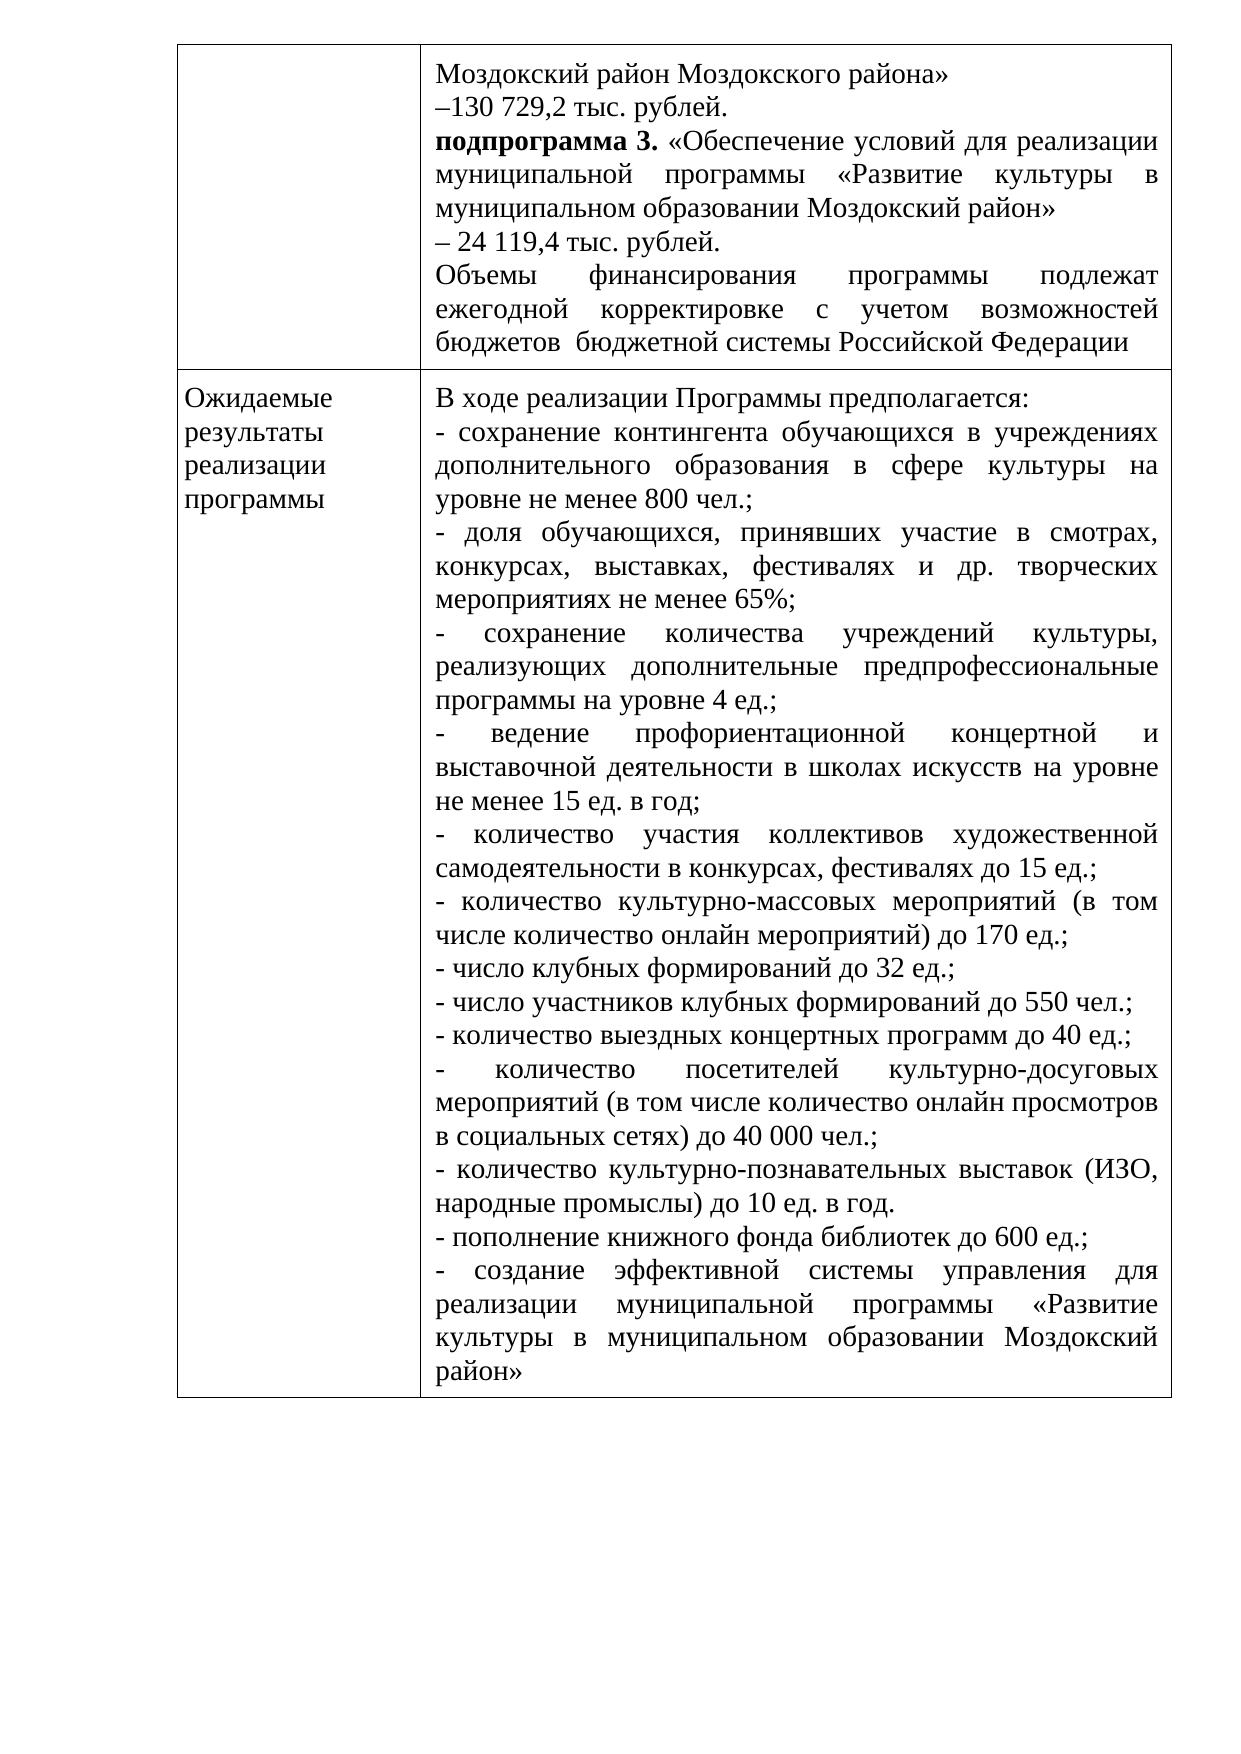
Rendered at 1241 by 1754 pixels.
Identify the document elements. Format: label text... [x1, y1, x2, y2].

table_cell В ходе реализации Программы предполагается: - сохранение контингента обучающихся в учреждениях дополнительного образования в сфере культуры на уровне не менее 800 чел.; - доля обучающихся, принявших участие в смотрах, конкурсах, выставках, фестивалях и др. творческих мероприятиях не менее 65%; - сохранение количества учреждений культуры, реализующих дополнительные предпрофессиональные программы на уровне 4 ед.; - ведение профориентационной концертной и выставочной деятельности в школах искусств на уровне не менее 15 ед. в год; - количество участия коллективов художественной самодеятельности в конкурсах, фестивалях до 15 ед.; - количество культурно-массовых мероприятий (в том числе количество онлайн мероприятий) до 170 ед.; - число клубных формирований до 32 ед.; - число участников клубных формирований до 550 чел.; - количество выездных концертных программ до 40 ед.; - количество посетителей культурно-досуговых мероприятий (в том числе количество онлайн просмотров в социальных сетях) до 40 000 чел.; - количество культурно-познавательных выставок (ИЗО, народные промыслы) до 10 ед. в год. - пополнение книжного фонда библиотек до 600 ед.; - создание эффективной системы управления для реализации муниципальной программы «Развитие культуры в муниципальном образовании Моздокский район» [421, 370, 1171, 1397]
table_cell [178, 45, 420, 368]
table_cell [421, 45, 1171, 368]
table_cell Ожидаемые результаты реализации программы [178, 370, 420, 1397]
